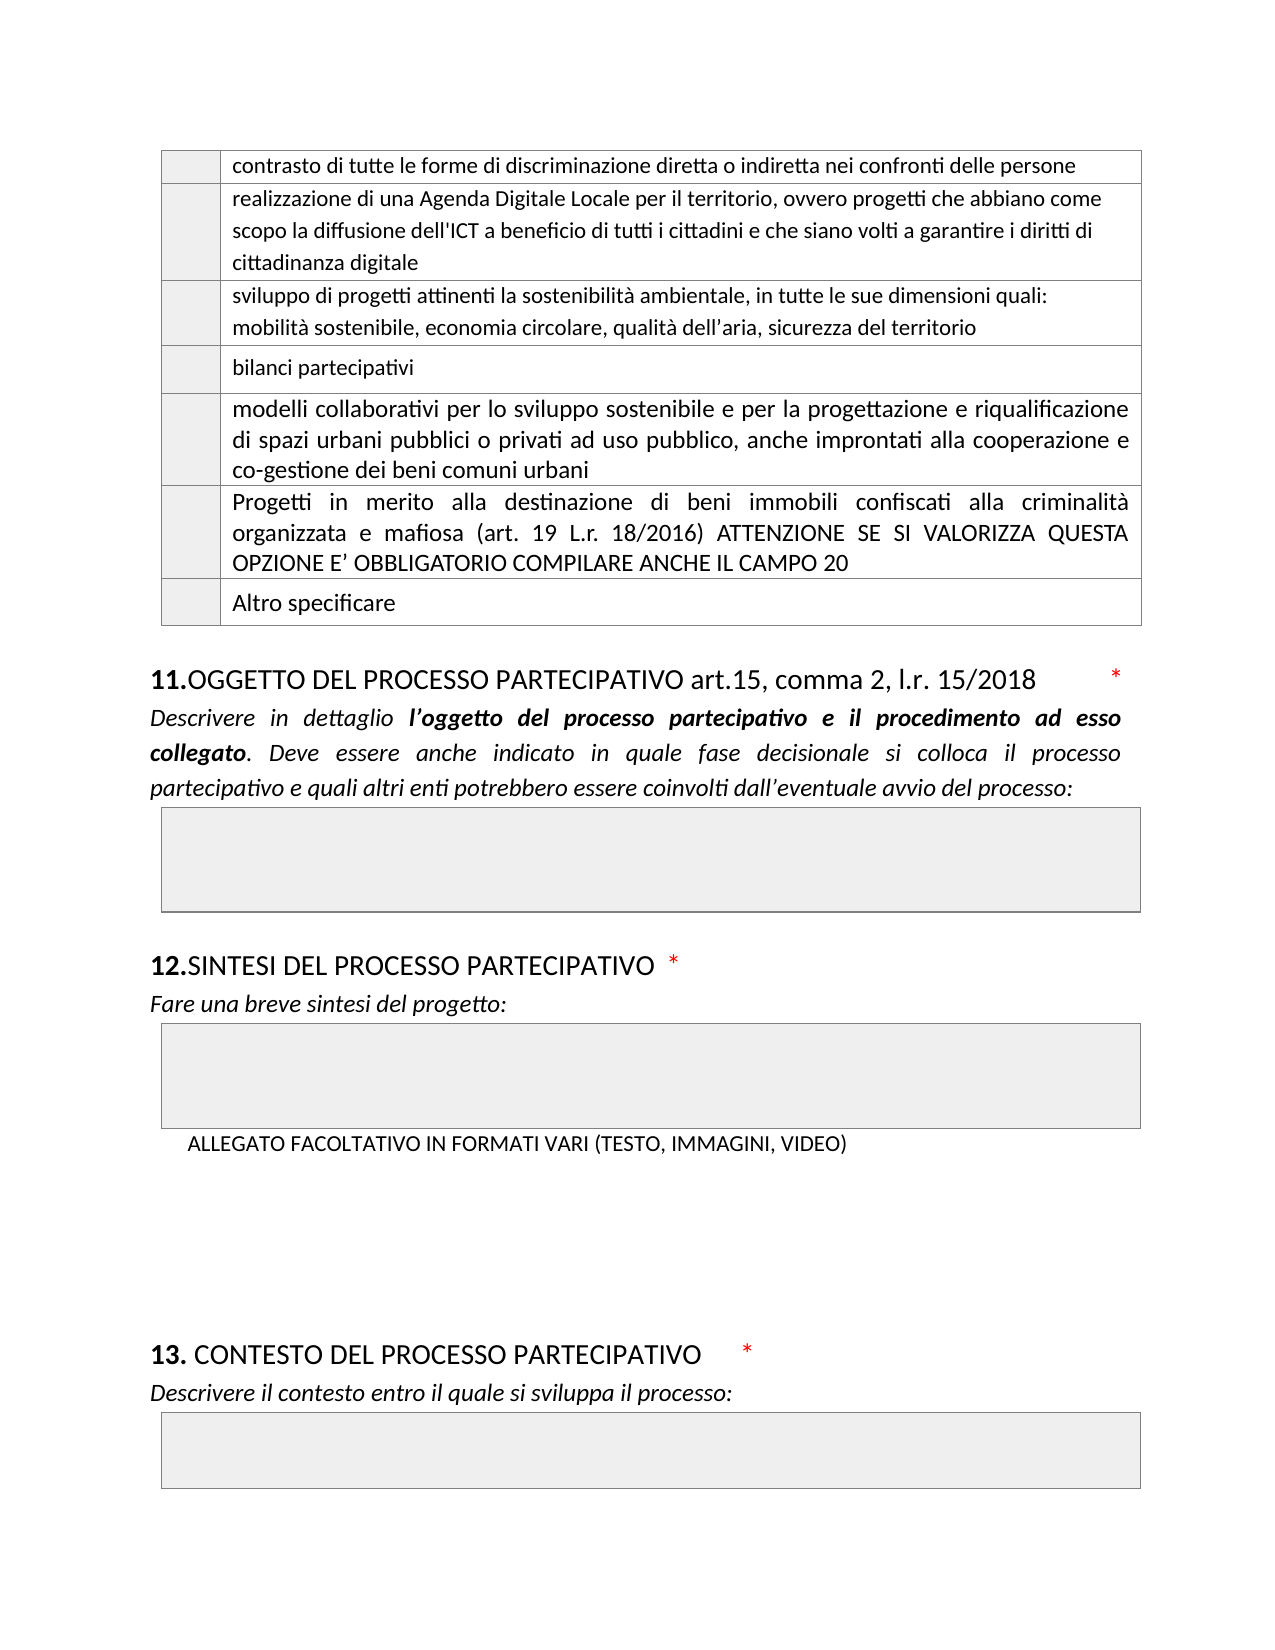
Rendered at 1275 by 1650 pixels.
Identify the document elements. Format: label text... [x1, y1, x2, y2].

list OGGETTO DEL PROCESSO PARTECIPATIVO art.15, comma 2, l.r. 15/2018 * [150, 661, 1125, 697]
table_cell [162, 394, 220, 485]
table_cell Altro specificare [221, 579, 1141, 625]
table_cell modelli collaborativi per lo sviluppo sostenibile e per la progettazione e riqualificazione di spazi urbani pubblici o privati ad uso pubblico, anche improntati alla cooperazione e co-gestione dei beni comuni urbani [221, 394, 1141, 485]
table_header [162, 1413, 1140, 1488]
list SINTESI DEL PROCESSO PARTECIPATIVO * [150, 947, 1125, 983]
table_cell Progetti in merito alla destinazione di beni immobili confiscati alla criminalità organizzata e mafiosa (art. 19 L.r. 18/2016) ATTENZIONE SE SI VALORIZZA QUESTA OPZIONE E’ OBBLIGATORIO COMPILARE ANCHE IL CAMPO 20 [221, 486, 1141, 578]
text Descrivere in dettaglio l’oggetto del processo partecipativo e il procedimento ad esso collegato. Deve essere anche indicato in quale fase decisionale si colloca il processo partecipativo e quali altri enti potrebbero essere coinvolti dall’eventuale avvio del processo: [150, 702, 1125, 803]
table_cell [162, 486, 220, 578]
table_cell realizzazione di una Agenda Digitale Locale per il territorio, ovvero progetti che abbiano come scopo la diffusione dell'ICT a beneficio di tutti i cittadini e che siano volti a garantire i diritti di cittadinanza digitale [221, 184, 1141, 280]
table_cell bilanci partecipativi [221, 346, 1141, 393]
table_header [162, 1024, 1140, 1128]
table_cell sviluppo di progetti attinenti la sostenibilità ambientale, in tutte le sue dimensioni quali: mobilità sostenibile, economia circolare, qualità dell’aria, sicurezza del territorio [221, 281, 1141, 345]
table_header [162, 151, 220, 183]
table_cell [162, 346, 220, 393]
text ALLEGATO FACOLTATIVO IN FORMATI VARI (TESTO, IMMAGINI, VIDEO) [150, 1129, 1125, 1157]
table_cell [162, 184, 220, 280]
list CONTESTO DEL PROCESSO PARTECIPATIVO * [150, 1336, 1125, 1371]
text Fare una breve sintesi del progetto: [150, 988, 1125, 1019]
table_cell [162, 281, 220, 345]
table_header [162, 808, 1140, 911]
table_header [221, 151, 1141, 183]
text Descrivere il contesto entro il quale si sviluppa il processo: [150, 1377, 1125, 1407]
table_cell [162, 579, 220, 625]
